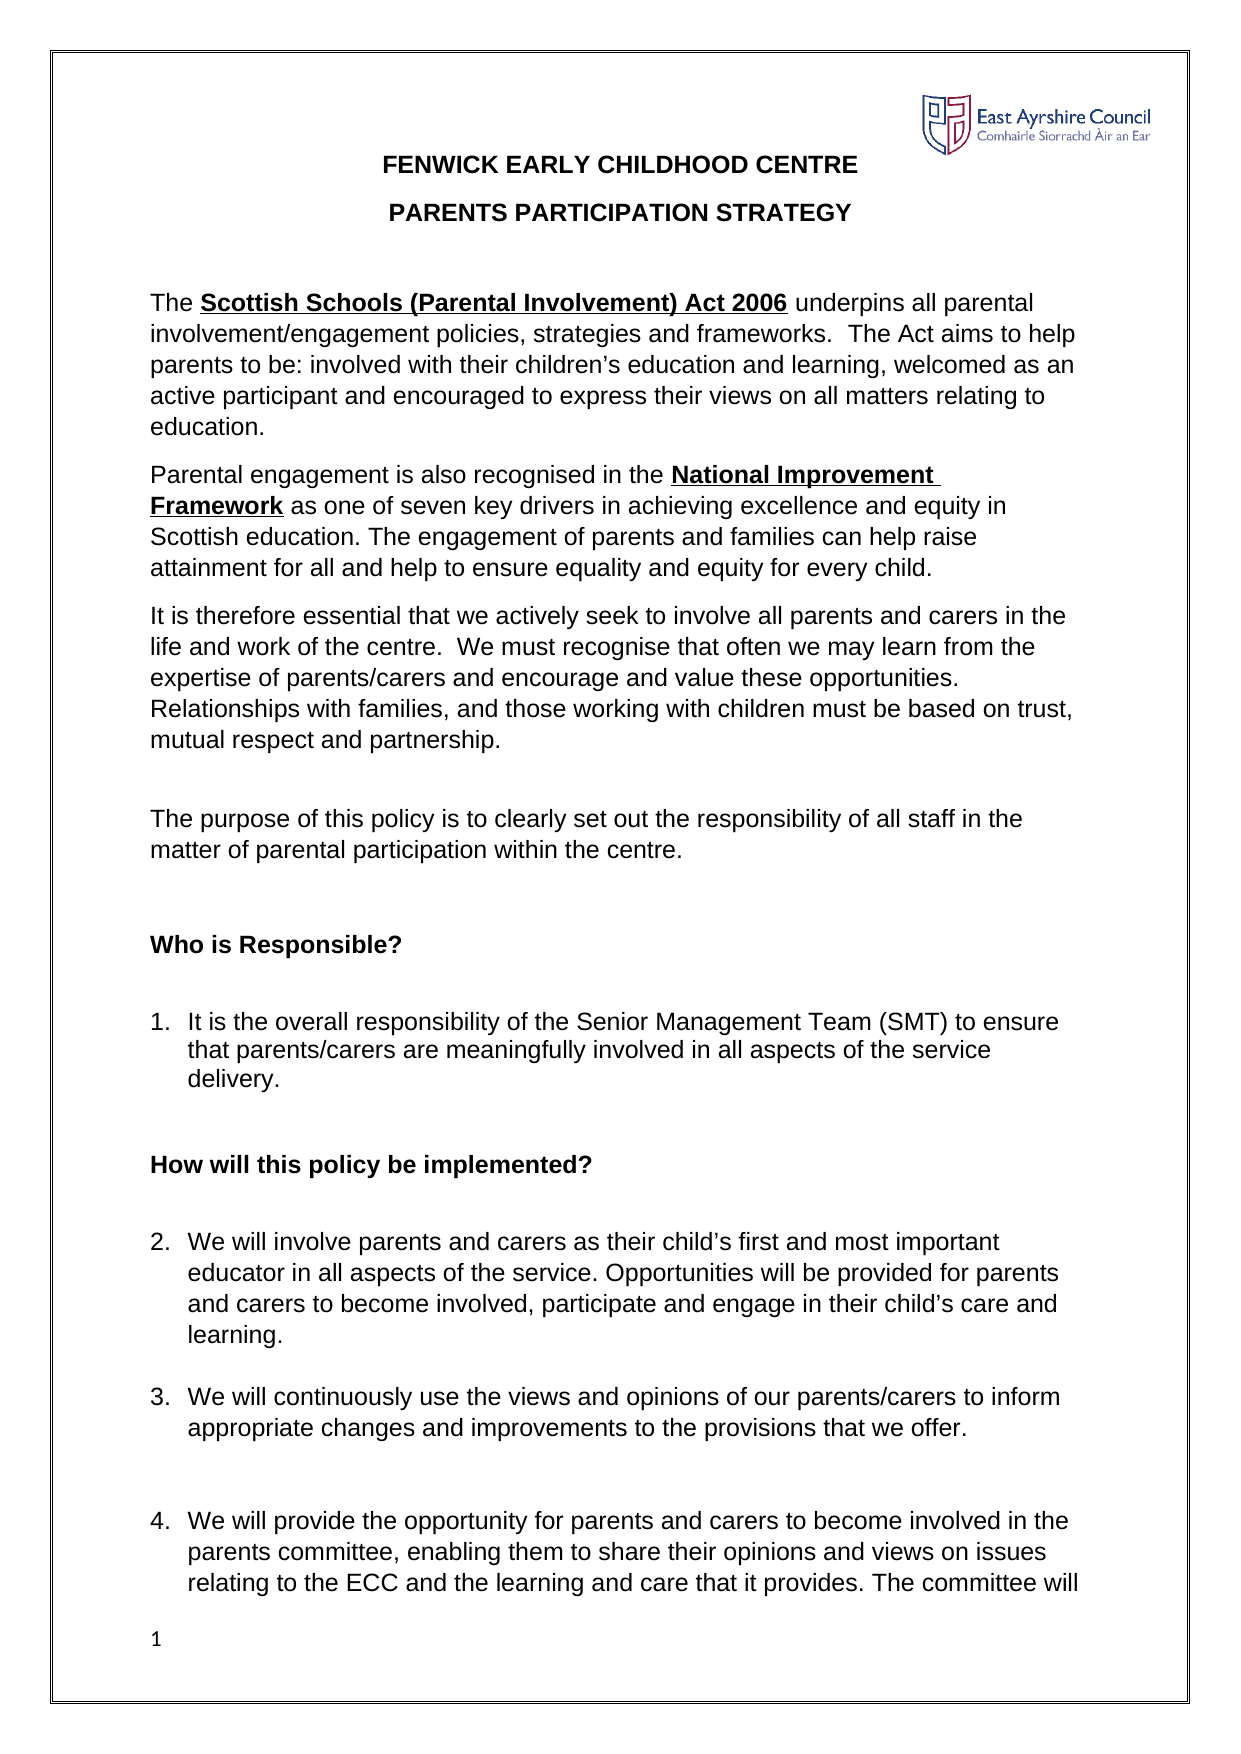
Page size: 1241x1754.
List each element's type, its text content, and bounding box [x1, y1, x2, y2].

text Parental engagement is also recognised in the National Improvement Framework as one of seven key drivers in achieving excellence and equity in Scottish education. The engagement of parents and families can help raise attainment for all and help to ensure equality and equity for every child. [150, 460, 1090, 582]
text parents participation strategy [150, 198, 1090, 226]
list It is the overall responsibility of the Senior Management Team (SMT) to ensure that parents/carers are meaningfully involved in all aspects of the service delivery. [150, 1006, 1090, 1093]
picture [918, 85, 1154, 163]
text Fenwick Early Childhood Centre [150, 150, 1090, 179]
text Who is Responsible? [150, 930, 1090, 959]
list We will involve parents and carers as their child’s first and most important educator in all aspects of the service. Opportunities will be provided for parents and carers to become involved, participate and engage in their child’s care and learning. [150, 1227, 1090, 1348]
text How will this policy be implemented? [150, 1150, 1090, 1179]
list We will continuously use the views and opinions of our parents/carers to inform appropriate changes and improvements to the provisions that we offer. [150, 1382, 1090, 1442]
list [150, 1506, 1090, 1597]
text The purpose of this policy is to clearly set out the responsibility of all staff in the matter of parental participation within the centre. [150, 803, 1090, 863]
text It is therefore essential that we actively seek to involve all parents and carers in the life and work of the centre. We must recognise that often we may learn from the expertise of parents/carers and encourage and value these opportunities. Relationships with families, and those working with children must be based on trust, mutual respect and partnership. [150, 601, 1090, 753]
text The Scottish Schools (Parental Involvement) Act 2006 underpins all parental involvement/engagement policies, strategies and frameworks. The Act aims to help parents to be: involved with their children’s education and learning, welcomed as an active participant and encouraged to express their views on all matters relating to education. [150, 288, 1090, 441]
